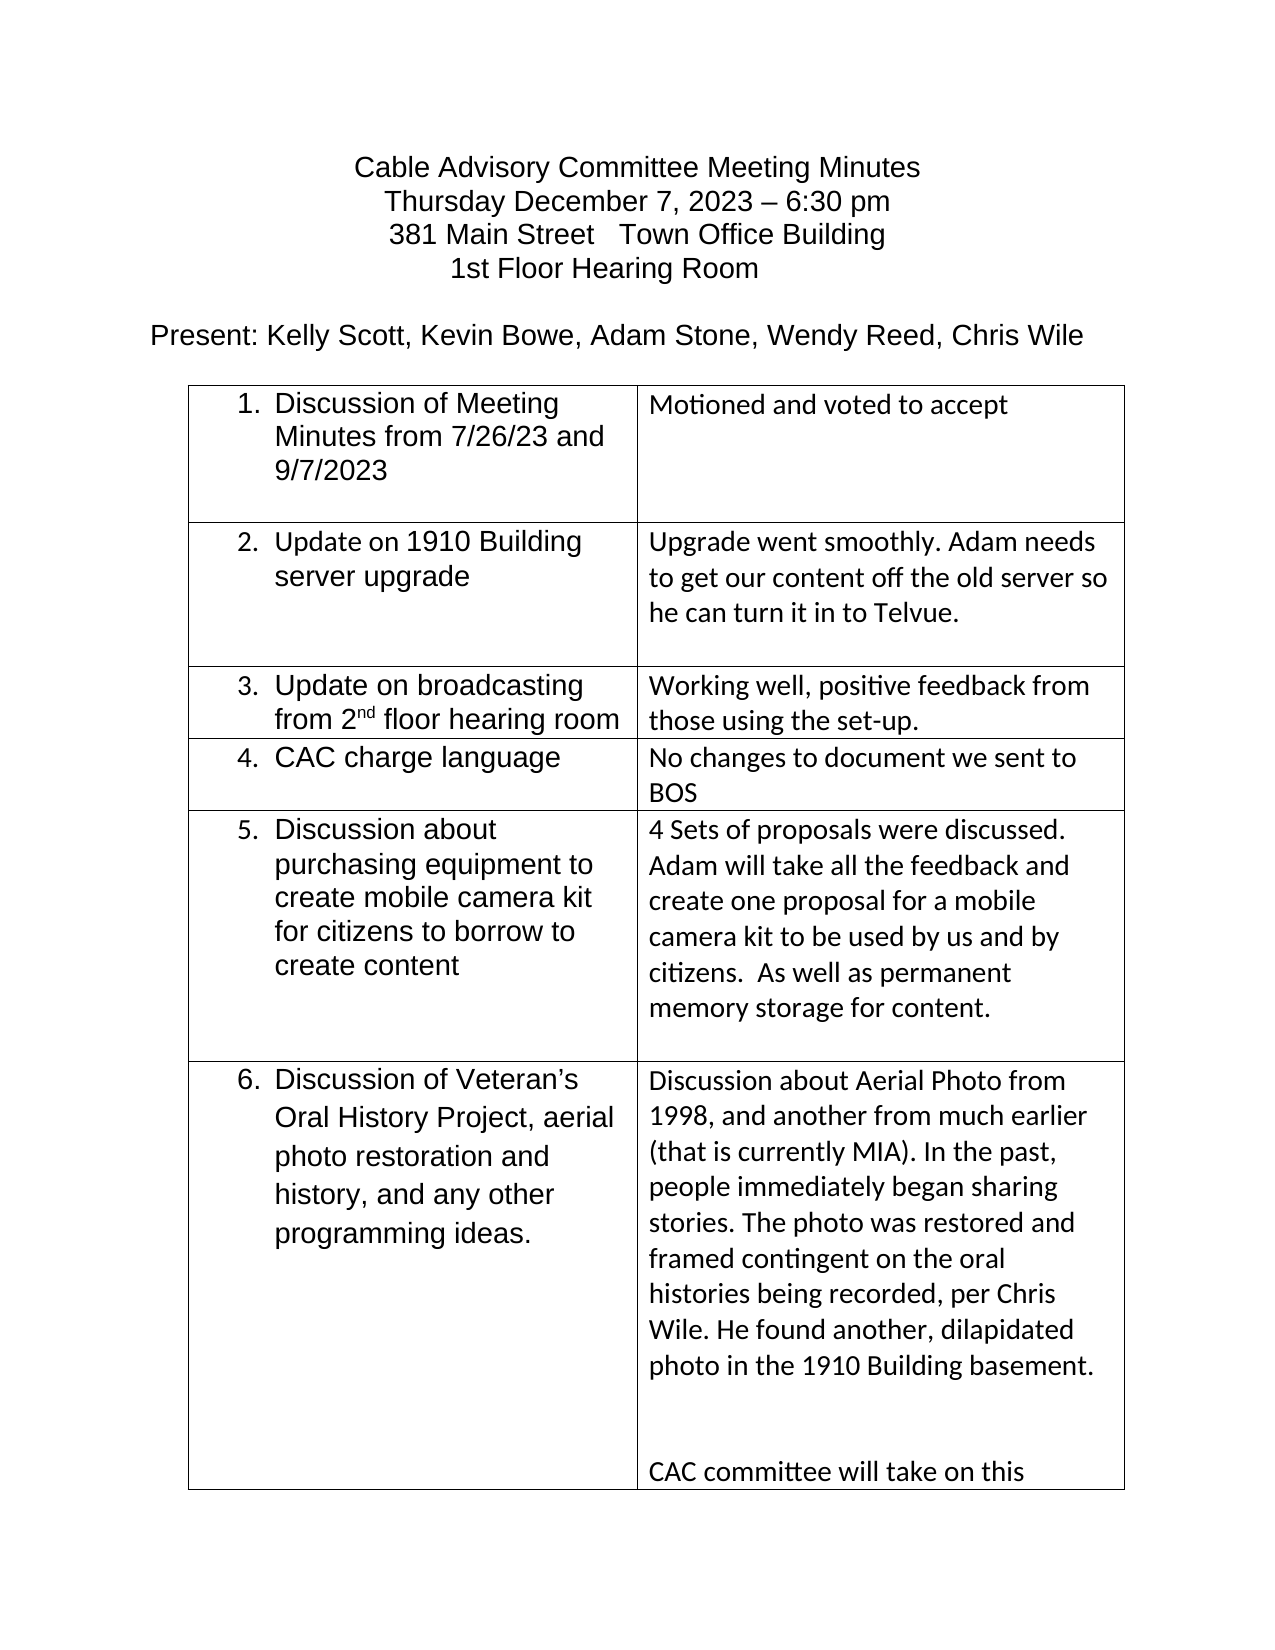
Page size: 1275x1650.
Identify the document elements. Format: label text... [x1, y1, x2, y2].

table_cell Update on 1910 Building server upgrade [189, 523, 637, 666]
text 1st Floor Hearing Room [375, 251, 1125, 284]
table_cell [189, 1062, 637, 1489]
text Cable Advisory Committee Meeting Minutes [150, 150, 1125, 183]
text Thursday December 7, 2023 – 6:30 pm [150, 183, 1125, 217]
table_cell Discussion about purchasing equipment to create mobile camera kit for citizens to borrow to create content [189, 811, 637, 1061]
table_header Motioned and voted to accept [638, 386, 1124, 522]
table_cell Upgrade went smoothly. Adam needs to get our content off the old server so he can turn it in to Telvue. [638, 523, 1124, 666]
table_cell Update on broadcasting from 2nd floor hearing room [189, 667, 637, 738]
table_cell 4 Sets of proposals were discussed. Adam will take all the feedback and create one proposal for a mobile camera kit to be used by us and by citizens. As well as permanent memory storage for content. [638, 811, 1124, 1061]
table_cell Working well, positive feedback from those using the set-up. [638, 667, 1124, 738]
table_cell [638, 1062, 1124, 1489]
table_cell CAC charge language [189, 739, 637, 810]
text 381 Main Street Town Office Building [150, 217, 1125, 251]
table_header Discussion of Meeting Minutes from 7/26/23 and 9/7/2023 [189, 386, 637, 522]
text Present: Kelly Scott, Kevin Bowe, Adam Stone, Wendy Reed, Chris Wile [150, 318, 1125, 351]
table_cell No changes to document we sent to BOS [638, 739, 1124, 810]
